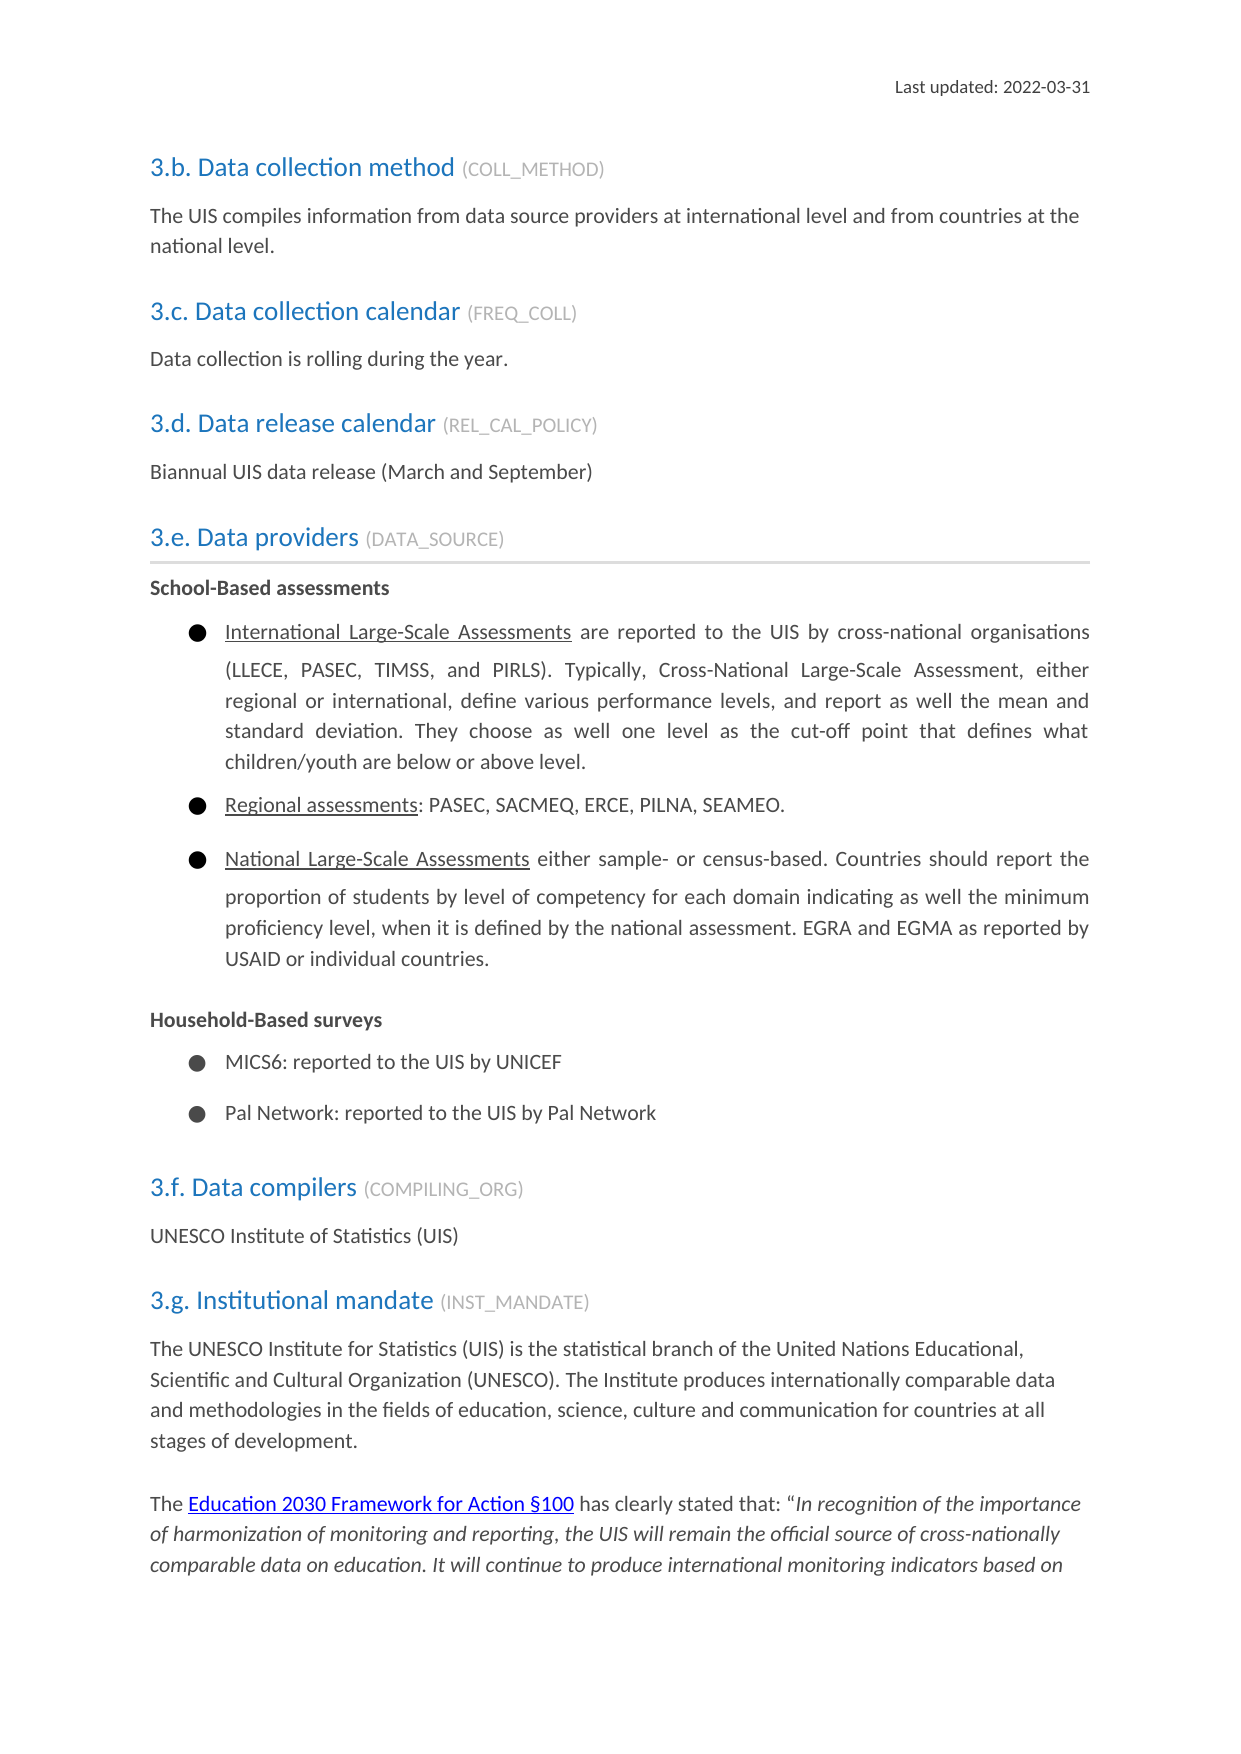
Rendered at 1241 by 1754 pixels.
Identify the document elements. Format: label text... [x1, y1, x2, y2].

list Regional assessments: PASEC, SACMEQ, ERCE, PILNA, SEAMEO. [187, 779, 1090, 826]
text 3.e. Data providers (DATA_SOURCE) [150, 520, 1090, 561]
text Household-Based surveys [150, 1006, 1090, 1033]
text The UIS compiles information from data source providers at international level and from countries at the national level. [150, 202, 1090, 259]
list International Large-Scale Assessments are reported to the UIS by cross-national organisations (LLECE, PASEC, TIMSS, and PIRLS). Typically, Cross-National Large-Scale Assessment, either regional or international, define various performance levels, and report as well the mean and standard deviation. They choose as well one level as the cut-off point that defines what children/youth are below or above level. [187, 605, 1090, 775]
text School-Based assessments [150, 574, 1090, 601]
text 3.d. Data release calendar (REL_CAL_POLICY) [150, 407, 1090, 448]
text Biannual UIS data release (March and September) [150, 458, 1090, 485]
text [150, 1490, 1090, 1578]
text 3.b. Data collection method (COLL_METHOD) [150, 150, 1090, 191]
list MICS6: reported to the UIS by UNICEF [187, 1037, 1090, 1082]
text 3.f. Data compilers (COMPILING_ORG) [150, 1170, 1090, 1212]
text 3.g. Institutional mandate (INST_MANDATE) [150, 1283, 1090, 1325]
text 3.c. Data collection calendar (FREQ_COLL) [150, 294, 1090, 335]
text The UNESCO Institute for Statistics (UIS) is the statistical branch of the United Nations Educational, Scientific and Cultural Organization (UNESCO). The Institute produces internationally comparable data and methodologies in the fields of education, science, culture and communication for countries at all stages of development. [150, 1335, 1090, 1454]
text Data collection is rolling during the year. [150, 345, 1090, 372]
list National Large-Scale Assessments either sample- or census-based. Countries should report the proportion of students by level of competency for each domain indicating as well the minimum proficiency level, when it is defined by the national assessment. EGRA and EGMA as reported by USAID or individual countries. [187, 833, 1090, 971]
list Pal Network: reported to the UIS by Pal Network [187, 1088, 1090, 1133]
text UNESCO Institute of Statistics (UIS) [150, 1222, 1090, 1249]
